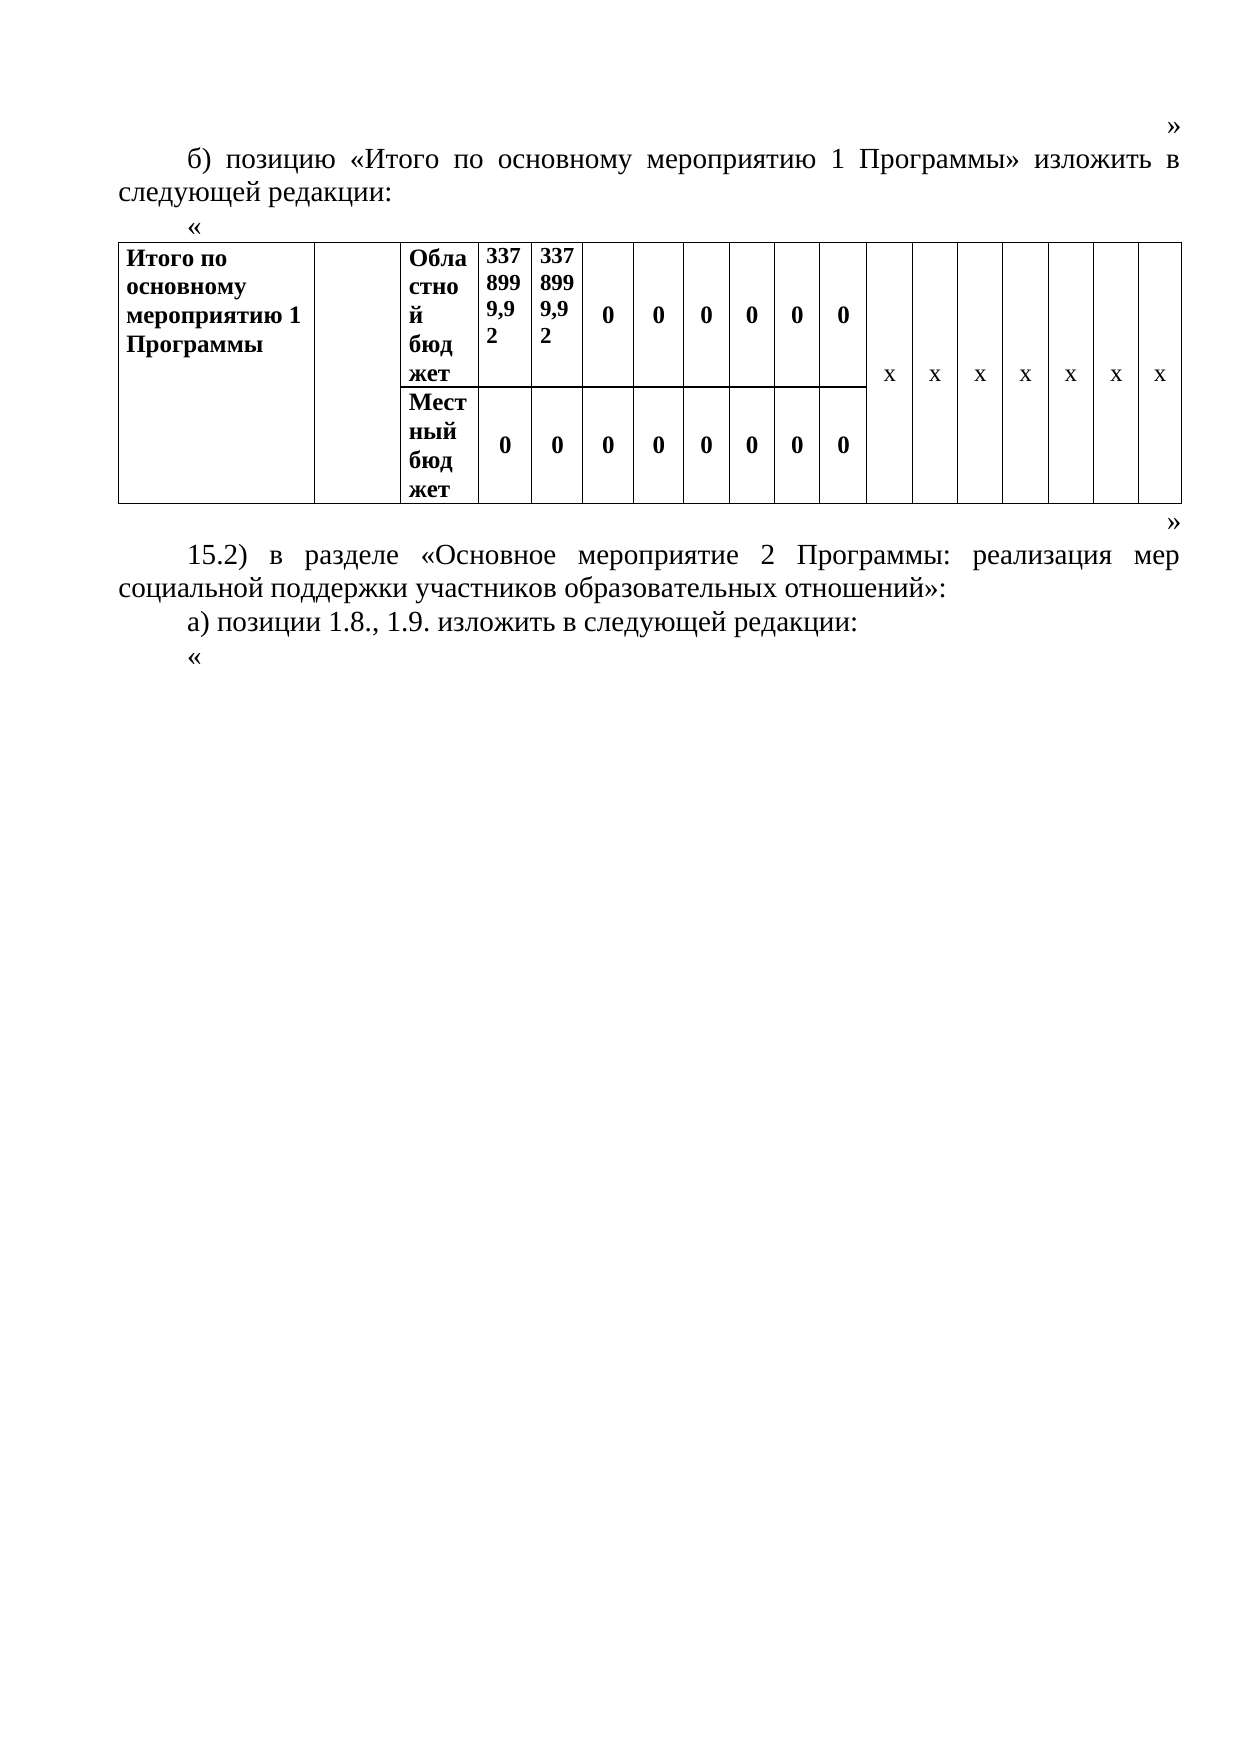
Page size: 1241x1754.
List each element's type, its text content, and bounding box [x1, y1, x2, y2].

table_cell 0 [583, 388, 633, 502]
table_header [315, 243, 400, 502]
text » [118, 504, 1181, 537]
table_header х [1139, 243, 1181, 502]
text 15.2) в разделе «Основное мероприятие 2 Программы: реализация мер социальной поддержки участников образовательных отношений»: [118, 537, 1181, 604]
text а) позиции 1.8., 1.9. изложить в следующей редакции: [118, 604, 1181, 638]
table_header Областной бюджет [401, 243, 478, 386]
table_cell 0 [634, 388, 683, 502]
table_header 0 [730, 243, 774, 386]
table_cell 0 [532, 388, 582, 502]
table_header 0 [583, 243, 633, 386]
table_header Итого по основному мероприятию 1 Программы [119, 243, 314, 502]
table_cell 0 [775, 388, 819, 502]
table_header х [913, 243, 957, 502]
text « [118, 638, 1181, 671]
text б) позицию «Итого по основному мероприятию 1 Программы» изложить в следующей редакции: [118, 141, 1181, 208]
table_header х [867, 243, 912, 502]
table_header 0 [684, 243, 729, 386]
table_cell 0 [820, 388, 866, 502]
table_header х [1003, 243, 1048, 502]
table_cell 0 [684, 388, 729, 502]
table_header 0 [820, 243, 866, 386]
table_cell 0 [479, 388, 531, 502]
table_cell 0 [730, 388, 774, 502]
table_header х [1049, 243, 1093, 502]
table_header 0 [775, 243, 819, 386]
text » [118, 107, 1181, 141]
table_cell Местный бюджет [401, 388, 478, 502]
table_header 3378999,92 [479, 243, 531, 386]
table_header 3378999,92 [532, 243, 582, 386]
table_header х [1094, 243, 1138, 502]
text « [118, 208, 1181, 242]
table_header х [958, 243, 1002, 502]
table_header 0 [634, 243, 683, 386]
